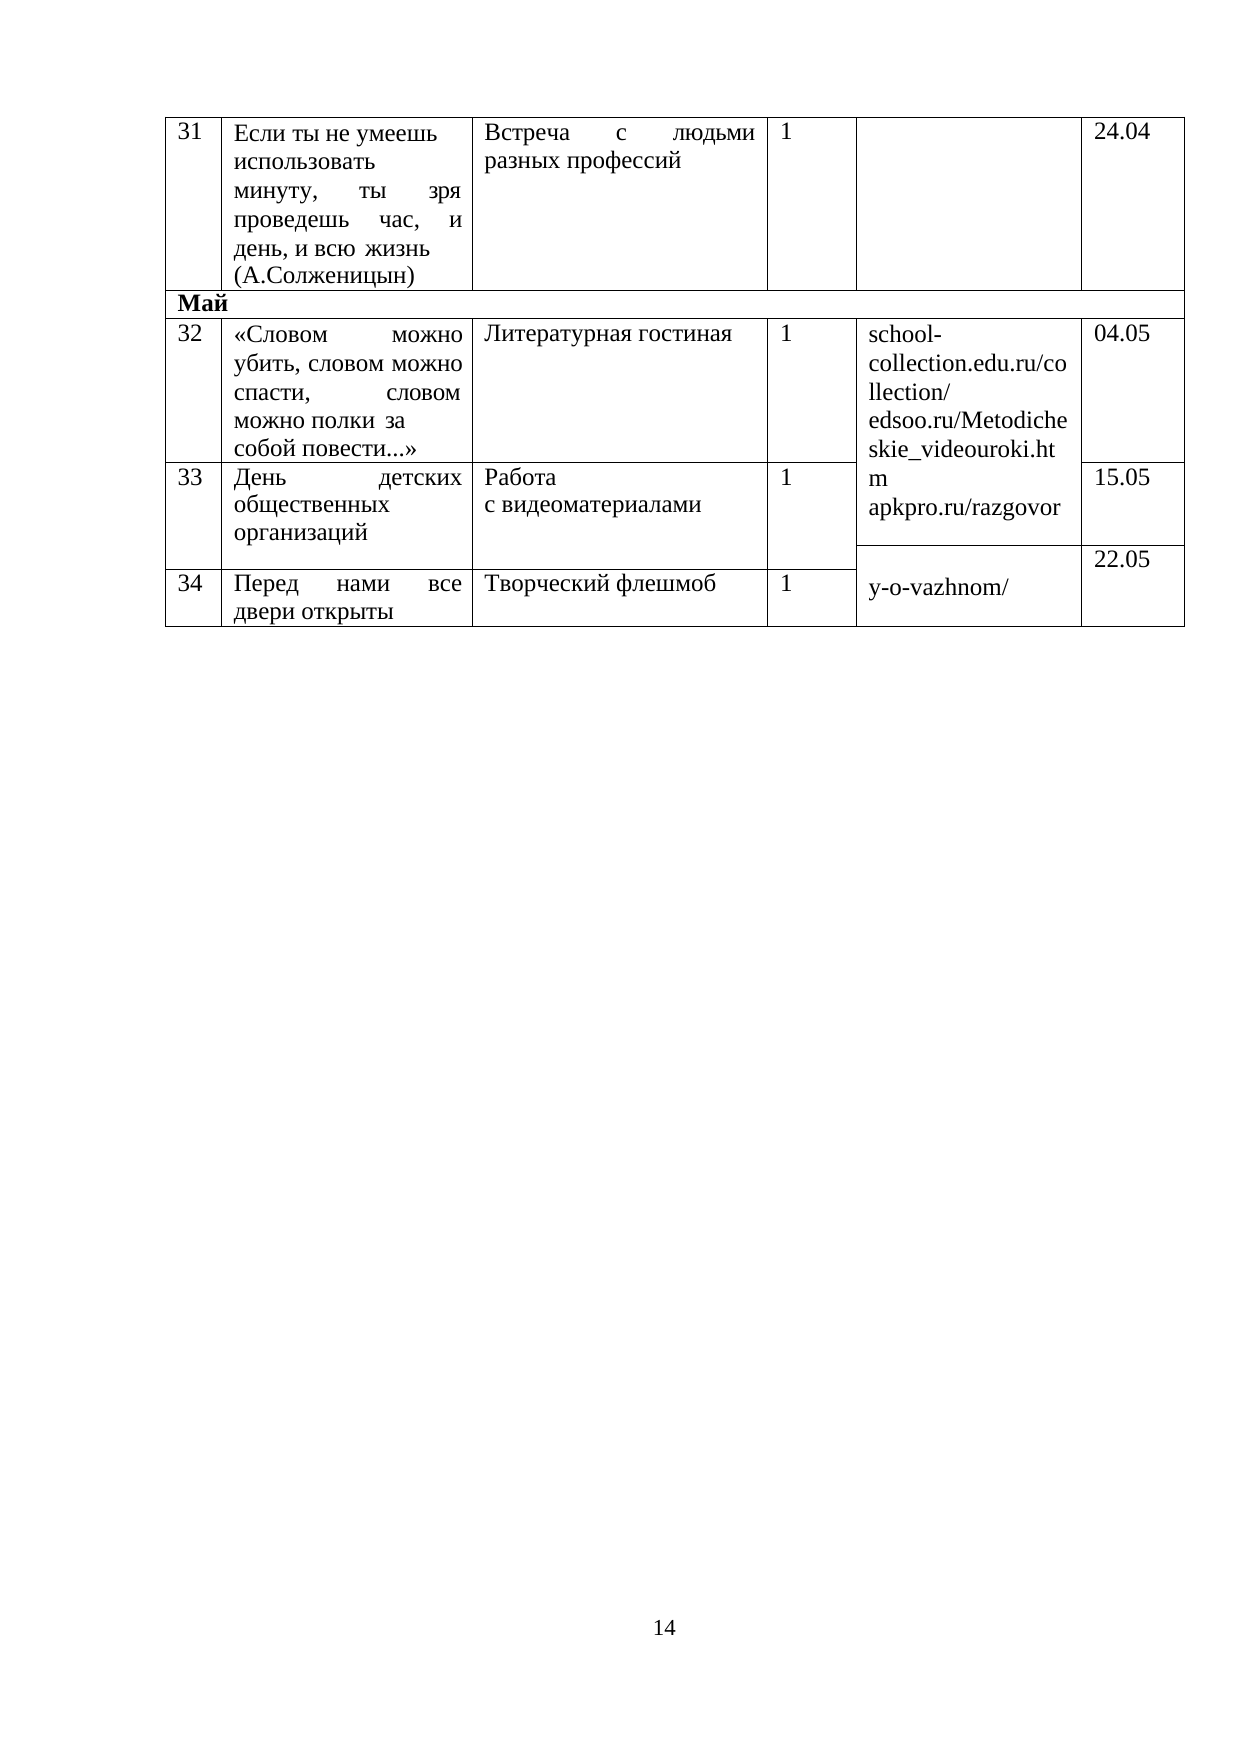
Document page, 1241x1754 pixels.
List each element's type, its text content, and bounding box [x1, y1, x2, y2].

table_cell 1 [768, 118, 856, 289]
table_cell Работа с видеоматериалами [473, 463, 767, 568]
table_cell День детских общественных организаций [222, 463, 472, 568]
table_cell 24.04 [1082, 118, 1184, 289]
table_cell 31 [166, 118, 221, 289]
table_cell 32 [166, 319, 221, 462]
table_cell y-o-vazhnom/ [857, 546, 1081, 626]
table_cell Творческий флешмоб [473, 570, 767, 626]
table_cell 34 [166, 570, 221, 626]
table_cell «Словом можно убить, словом можно спасти, словом можно полки за собой повести...» [222, 319, 472, 462]
table_cell Если ты не умеешь использовать минуту, ты зря проведешь час, и день, и всю жизнь (А.Солженицын) [222, 118, 472, 289]
table_cell 33 [166, 463, 221, 568]
table_cell 15.05 [1082, 463, 1184, 544]
table_cell Перед нами все двери открыты [222, 570, 472, 626]
table_cell 04.05 [1082, 319, 1184, 462]
table_cell school- collection.edu.ru/co llection/ edsoo.ru/Metodiche skie_videouroki.ht m apkpro.ru/razgovor [857, 319, 1081, 544]
table_cell 1 [768, 463, 856, 568]
table_cell Встреча с людьми разных профессий [473, 118, 767, 289]
table_cell 22.05 [1082, 546, 1184, 626]
table_cell 1 [768, 570, 856, 626]
table_cell Литературная гостиная [473, 319, 767, 462]
table_cell 1 [768, 319, 856, 462]
table_cell Май [166, 291, 1184, 318]
